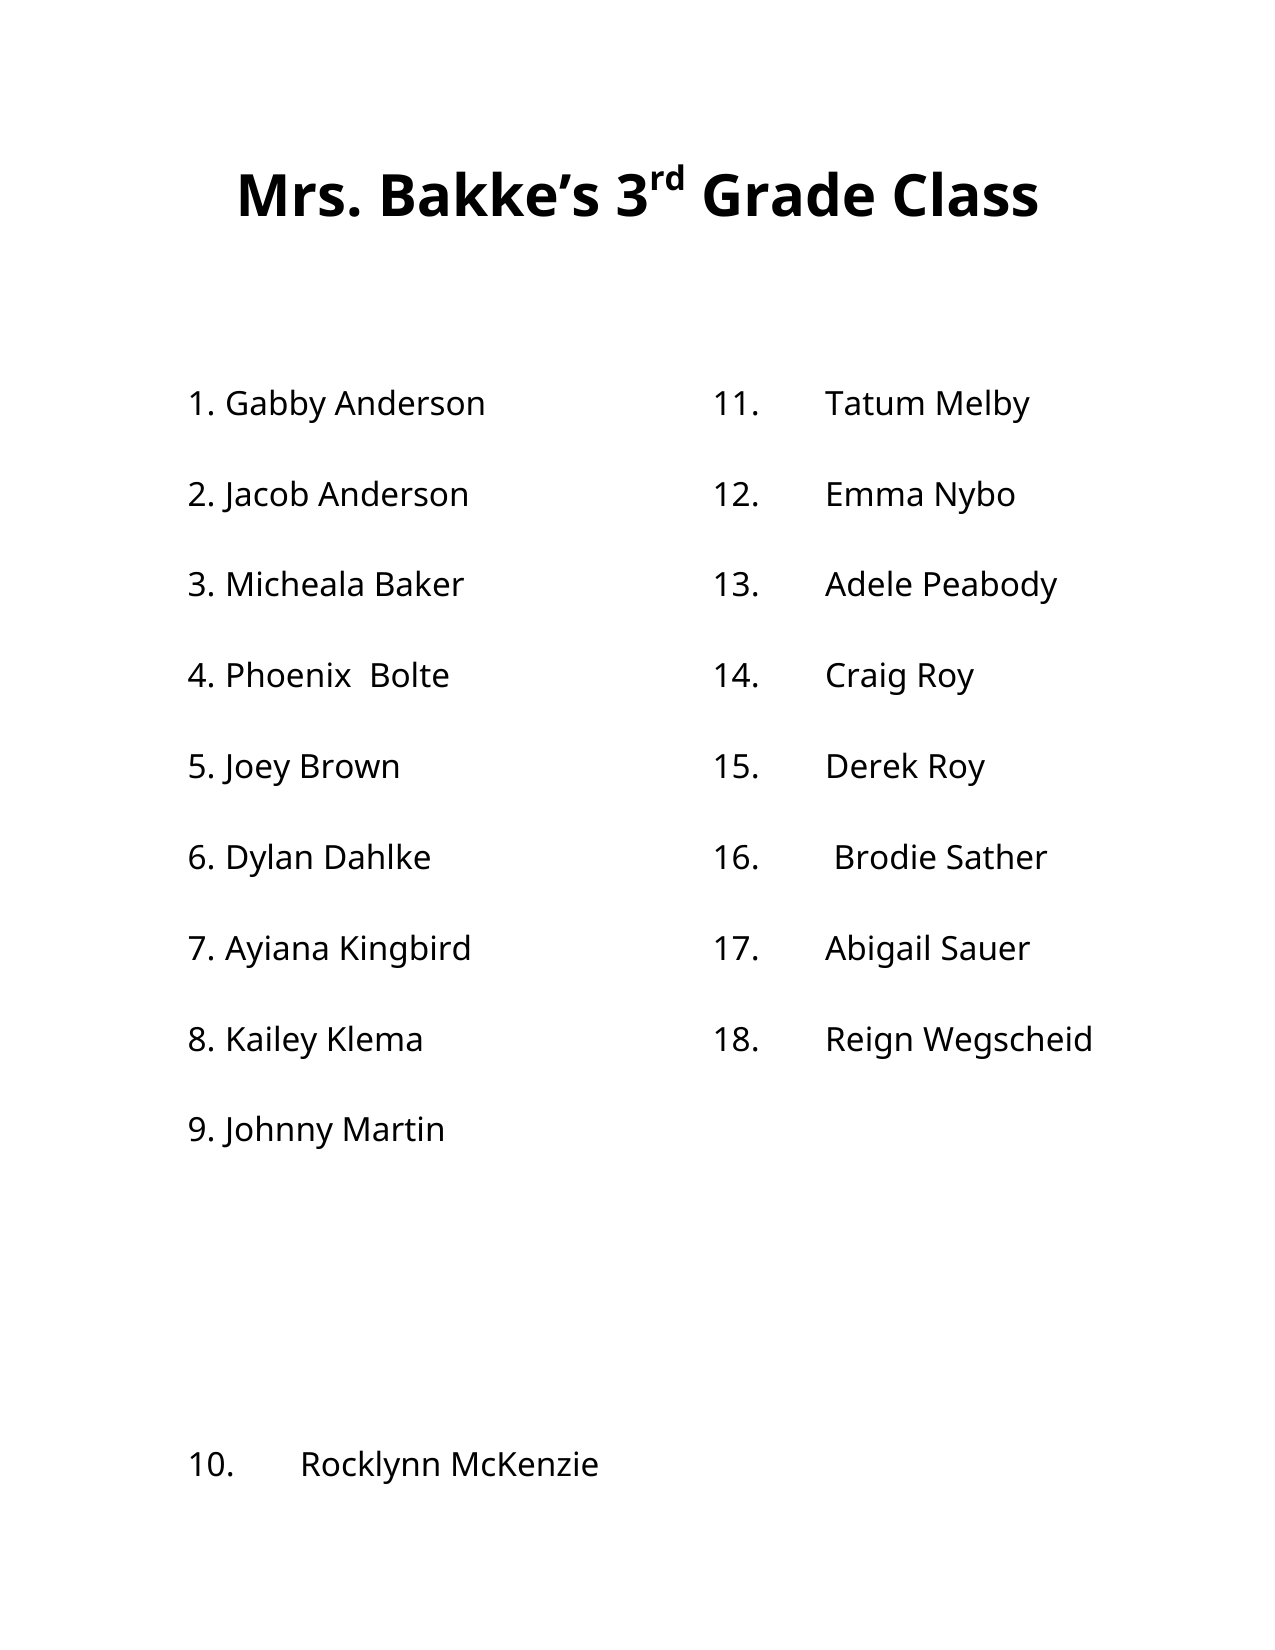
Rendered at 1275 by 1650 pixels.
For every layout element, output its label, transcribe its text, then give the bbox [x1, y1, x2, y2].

list Derek Roy [712, 743, 1125, 788]
list Abigail Sauer [712, 924, 1125, 970]
list Brodie Sather [712, 834, 1125, 879]
list Johnny Martin [187, 1106, 600, 1152]
list Kailey Klema [187, 1015, 600, 1061]
list Reign Wegscheid [712, 1015, 1125, 1061]
list Gabby Anderson [187, 379, 600, 425]
list Craig Roy [712, 652, 1125, 697]
list Emma Nybo [712, 470, 1125, 516]
list Dylan Dahlke [187, 834, 600, 879]
list Ayiana Kingbird [187, 924, 600, 970]
list Micheala Baker [187, 561, 600, 607]
list Adele Peabody [712, 561, 1125, 607]
list Tatum Melby [712, 379, 1125, 425]
list Rocklynn McKenzie [187, 1441, 600, 1487]
list Phoenix Bolte [187, 652, 600, 697]
list Joey Brown [187, 743, 600, 788]
list Jacob Anderson [187, 470, 600, 516]
